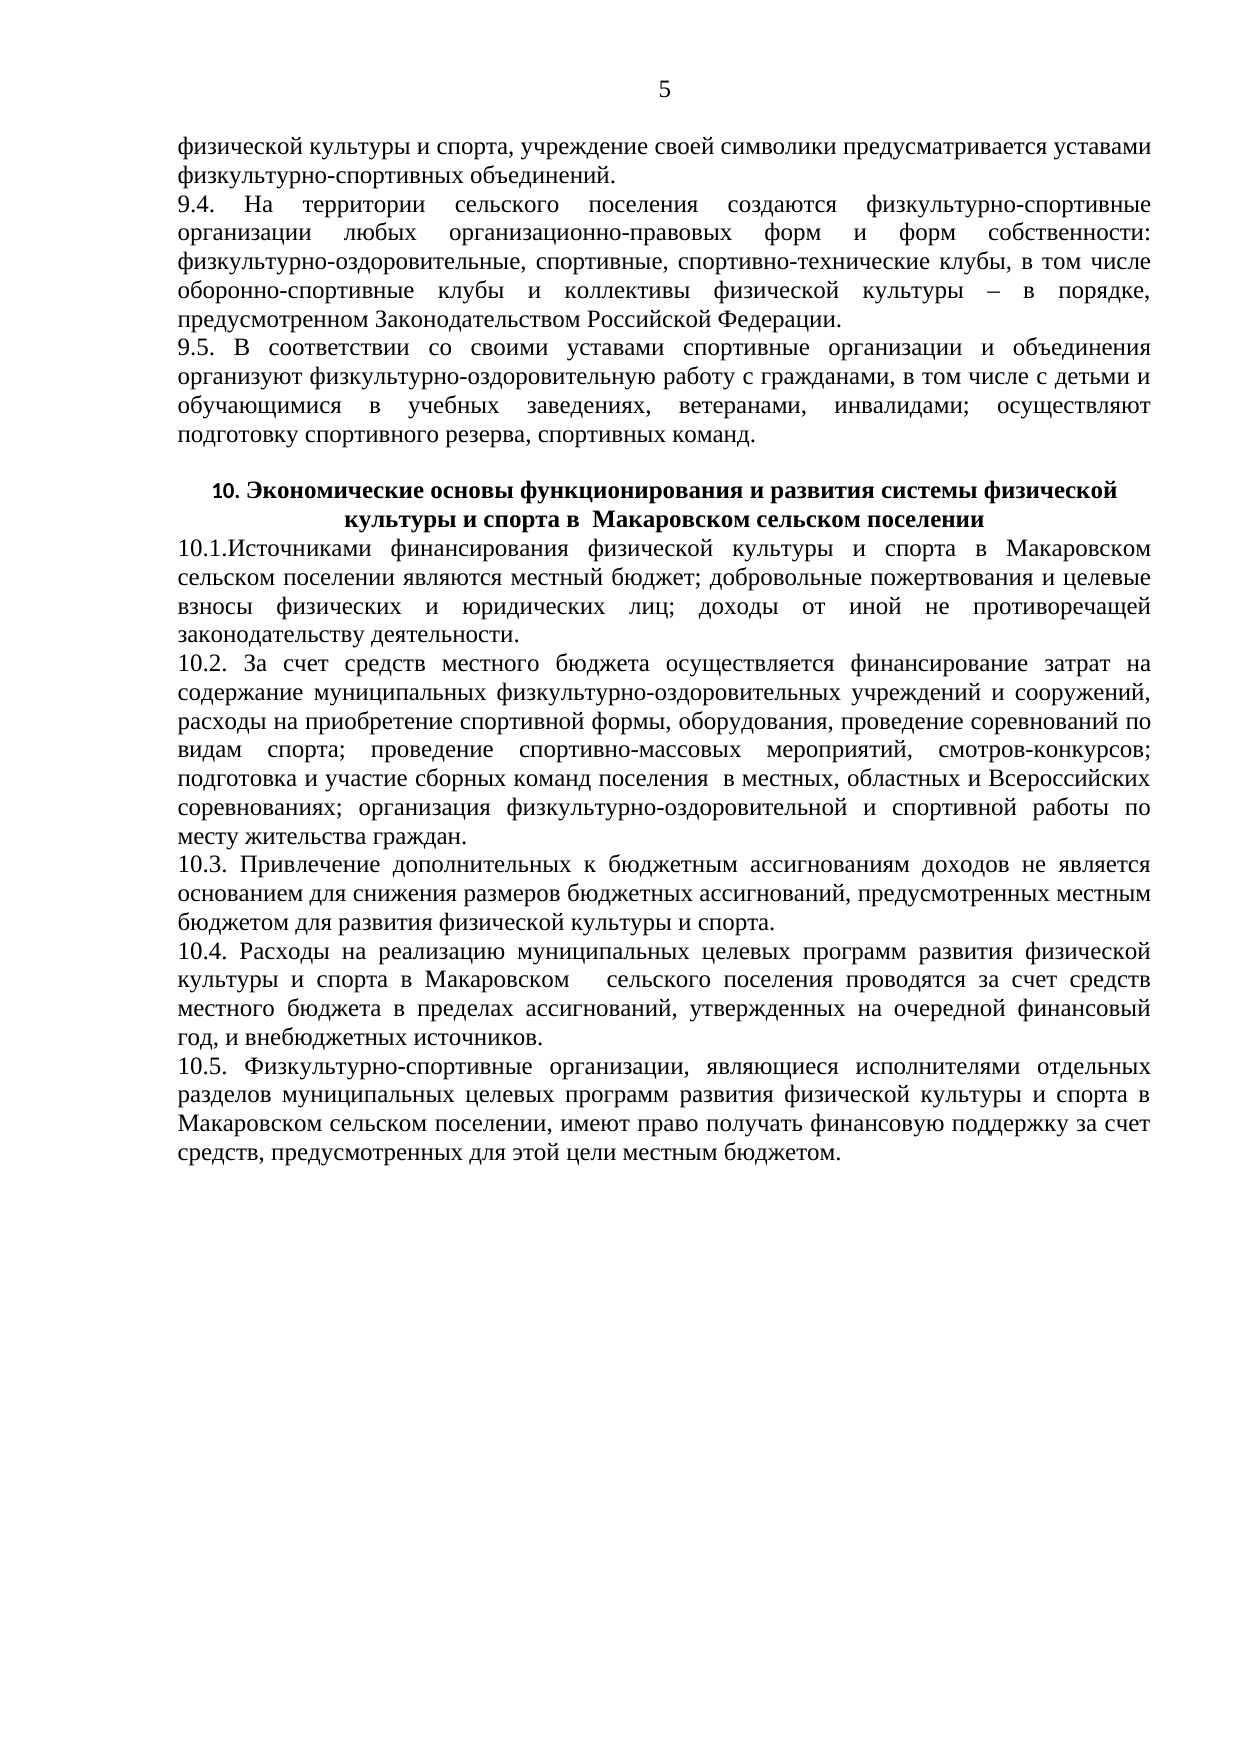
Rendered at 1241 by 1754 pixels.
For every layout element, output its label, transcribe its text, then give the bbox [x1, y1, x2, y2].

text 10.5. Физкультурно-спортивные организации, являющиеся исполнителями отдельных разделов муниципальных целевых программ развития физической культуры и спорта в Макаровском сельском поселении, имеют право получать финансовую поддержку за счет средств, предусмотренных для этой цели местным бюджетом. [177, 1051, 1152, 1166]
text 10.3. Привлечение дополнительных к бюджетным ассигнованиям доходов не является основанием для снижения размеров бюджетных ассигнований, предусмотренных местным бюджетом для развития физической культуры и спорта. [177, 849, 1152, 936]
text 10. Экономические основы функционирования и развития системы физической культуры и спорта в Макаровском сельском поселении [177, 476, 1152, 533]
text 9.5. В соответствии со своими уставами спортивные организации и объединения организуют физкультурно-оздоровительную работу с гражданами, в том числе с детьми и обучающимися в учебных заведениях, ветеранами, инвалидами; осуществляют подготовку спортивного резерва, спортивных команд. [177, 332, 1152, 447]
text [177, 131, 1152, 189]
text 10.1.Источниками финансирования физической культуры и спорта в Макаровском сельском поселении являются местный бюджет; добровольные пожертвования и целевые взносы физических и юридических лиц; доходы от иной не противоречащей законодательству деятельности. [177, 533, 1152, 648]
text 10.2. За счет средств местного бюджета осуществляется финансирование затрат на содержание муниципальных физкультурно-оздоровительных учреждений и сооружений, расходы на приобретение спортивной формы, оборудования, проведение соревнований по видам спорта; проведение спортивно-массовых мероприятий, смотров-конкурсов; подготовка и участие сборных команд поселения в местных, областных и Всероссийских соревнованиях; организация физкультурно-оздоровительной и спортивной работы по месту жительства граждан. [177, 648, 1152, 849]
text 9.4. На территории сельского поселения создаются физкультурно-спортивные организации любых организационно-правовых форм и форм собственности: физкультурно-оздоровительные, спортивные, спортивно-технические клубы, в том числе оборонно-спортивные клубы и коллективы физической культуры – в порядке, предусмотренном Законодательством Российской Федерации. [177, 189, 1152, 332]
text 10.4. Расходы на реализацию муниципальных целевых программ развития физической культуры и спорта в Макаровском сельского поселения проводятся за счет средств местного бюджета в пределах ассигнований, утвержденных на очередной финансовый год, и внебюджетных источников. [177, 936, 1152, 1051]
